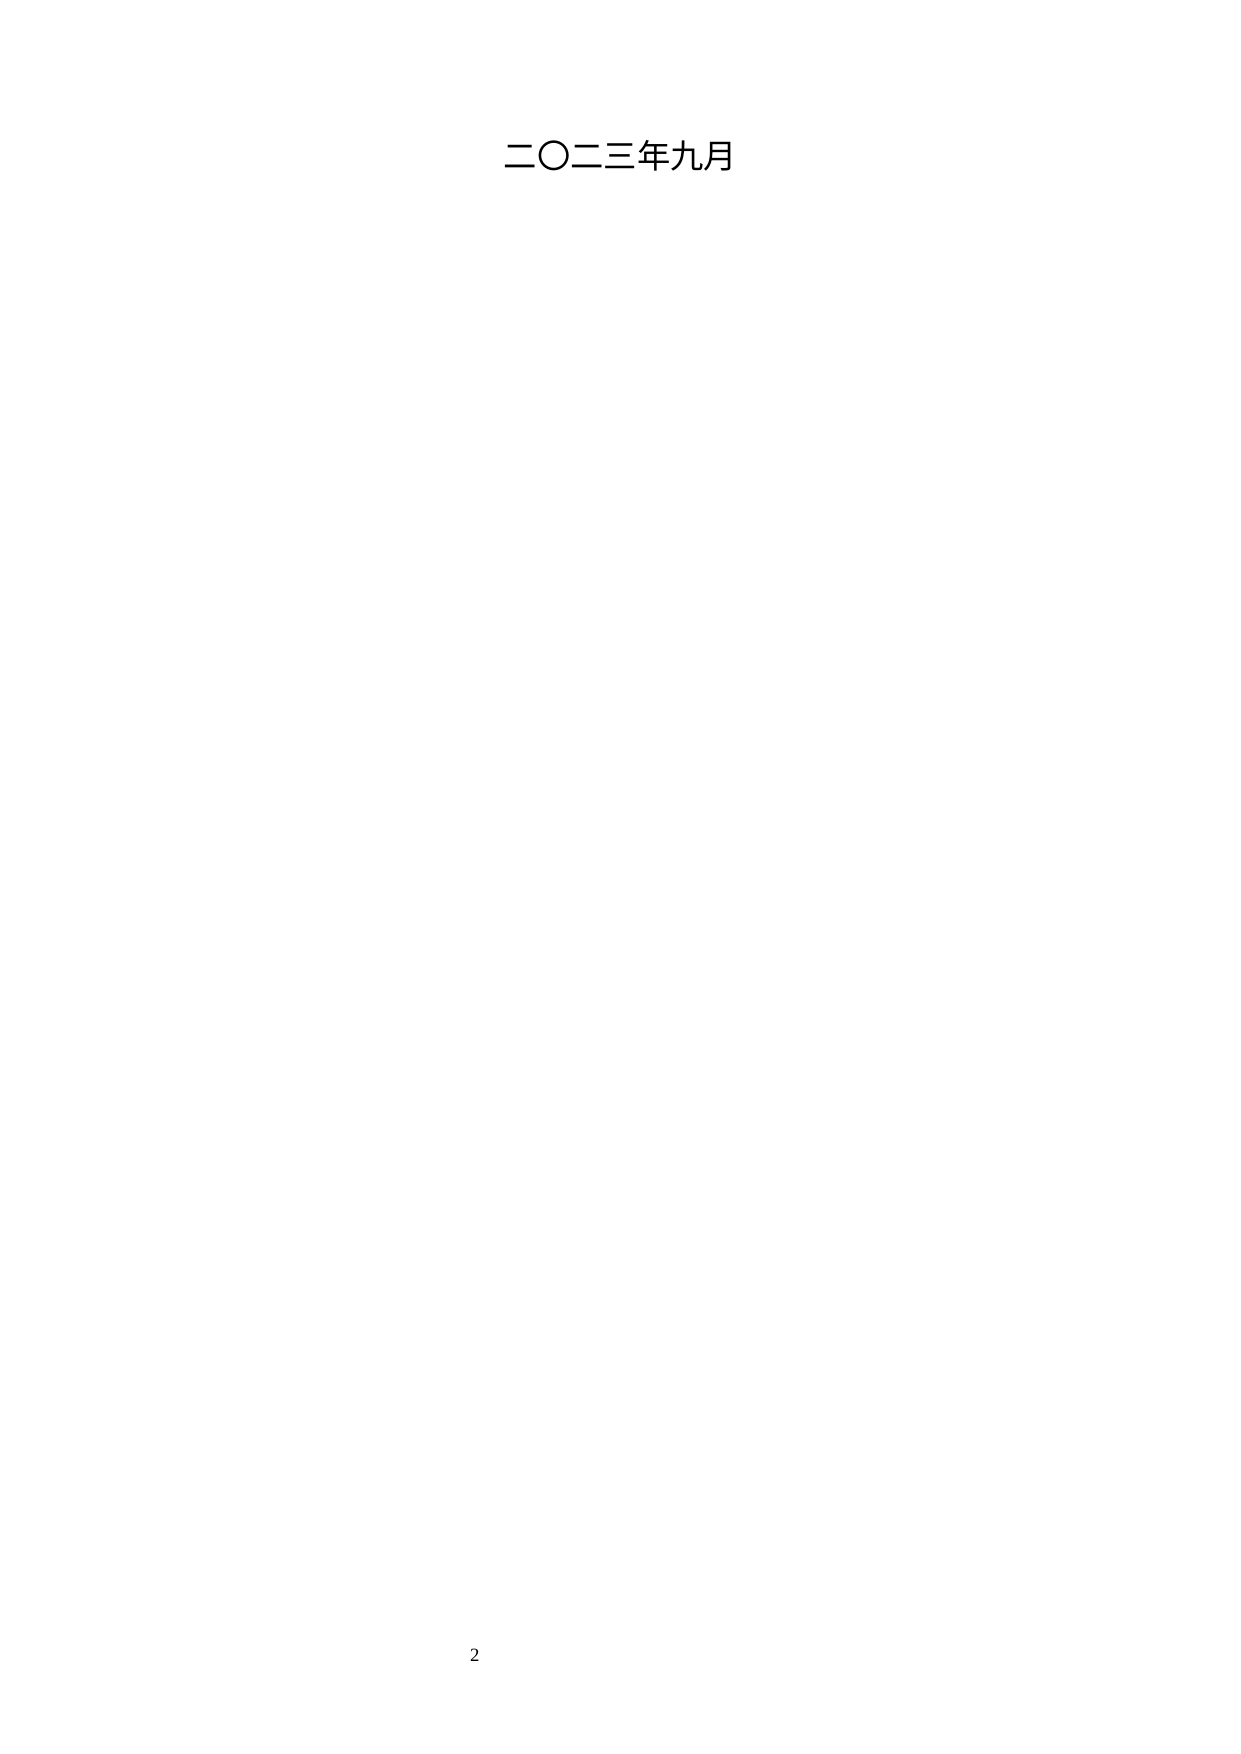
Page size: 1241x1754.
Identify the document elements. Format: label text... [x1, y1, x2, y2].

text 二〇二三年九月目 录 [135, 130, 1106, 178]
